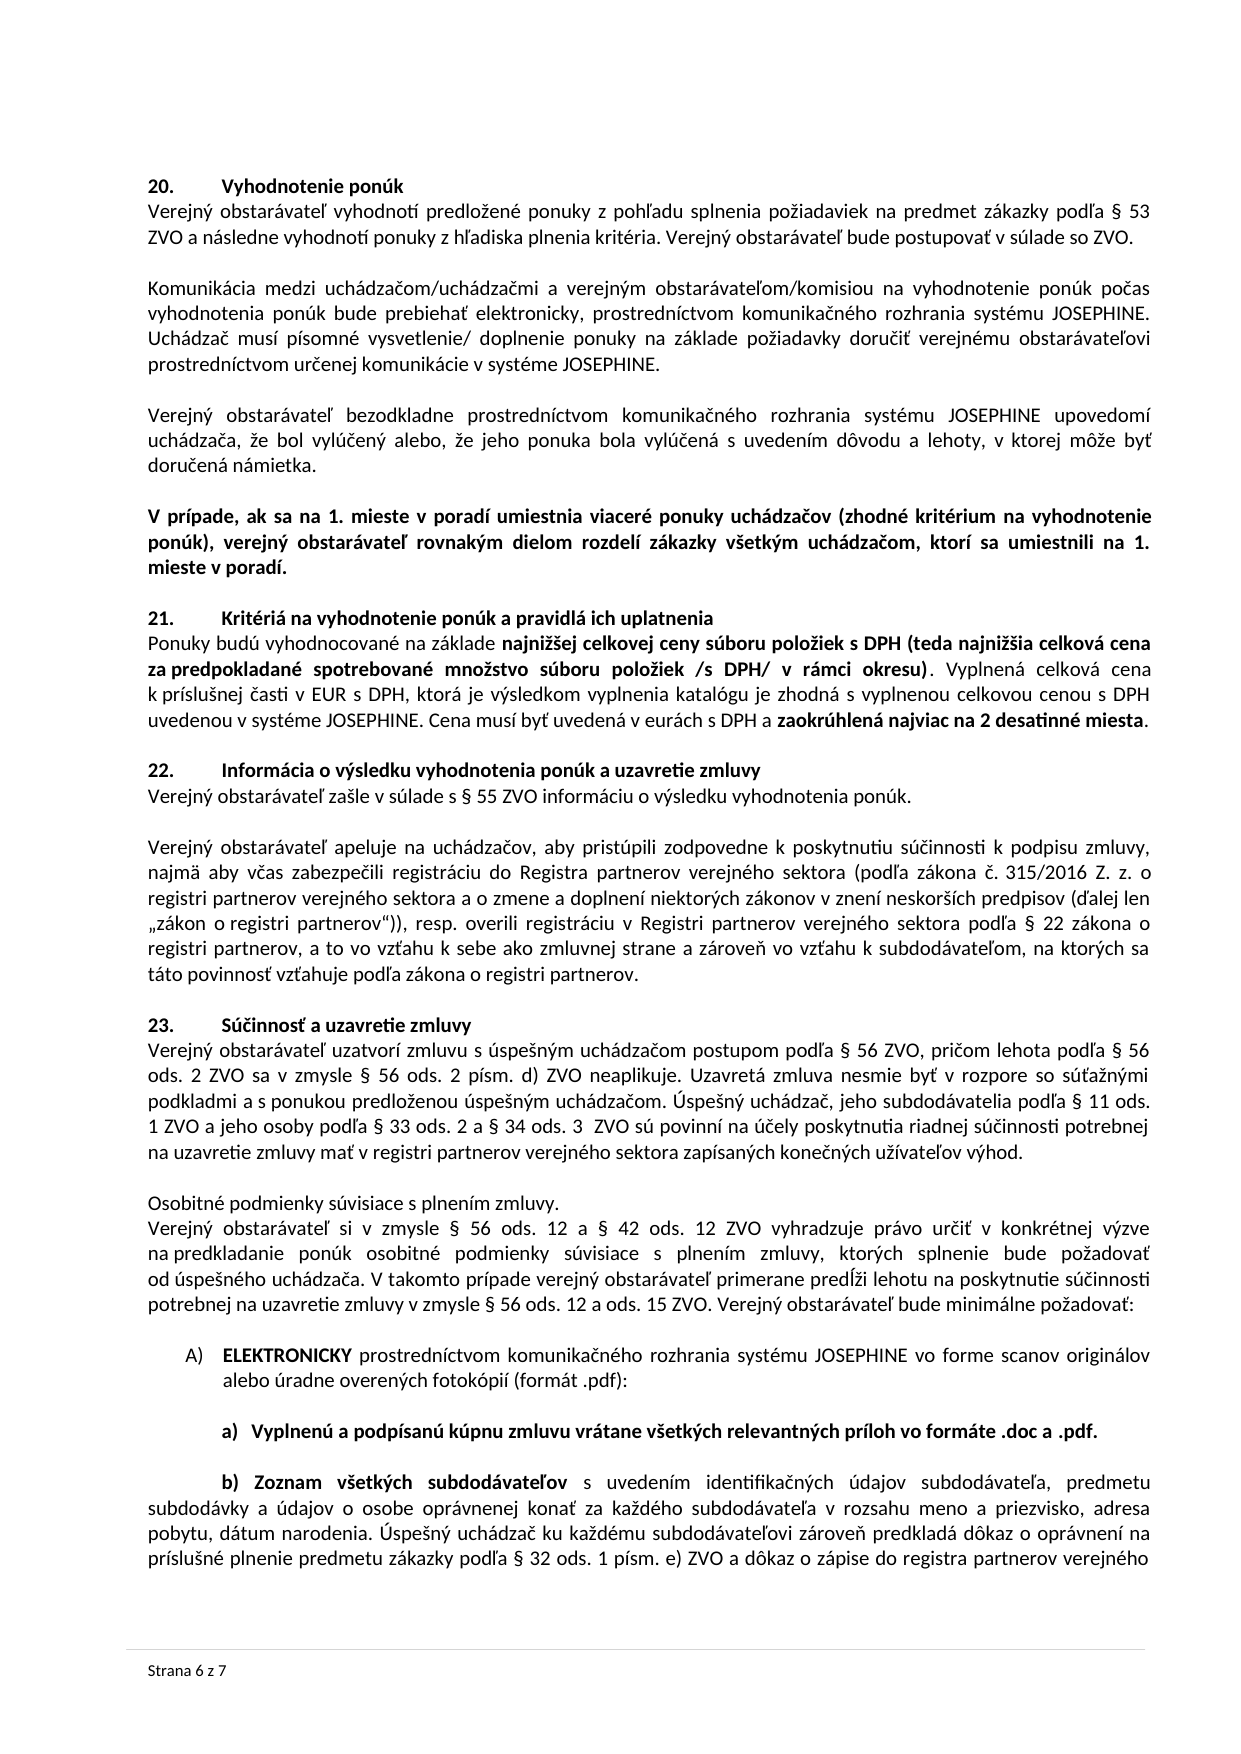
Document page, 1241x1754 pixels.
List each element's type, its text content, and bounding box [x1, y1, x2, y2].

text Verejný obstarávateľ si v zmysle § 56 ods. 12 a § 42 ods. 12 ZVO vyhradzuje právo určiť v konkrétnej výzve na predkladanie ponúk osobitné podmienky súvisiace s plnením zmluvy, ktorých splnenie bude požadovať od úspešného uchádzača. V takomto prípade verejný obstarávateľ primerane predĺži lehotu na poskytnutie súčinnosti potrebnej na uzavretie zmluvy v zmysle § 56 ods. 12 a ods. 15 ZVO. Verejný obstarávateľ bude minimálne požadovať: [148, 1215, 1152, 1317]
text Verejný obstarávateľ vyhodnotí predložené ponuky z pohľadu splnenia požiadaviek na predmet zákazky podľa § 53 ZVO a následne vyhodnotí ponuky z hľadiska plnenia kritéria. Verejný obstarávateľ bude postupovať v súlade so ZVO. [148, 198, 1152, 249]
text V prípade, ak sa na 1. mieste v poradí umiestnia viaceré ponuky uchádzačov (zhodné kritérium na vyhodnotenie ponúk), verejný obstarávateľ rovnakým dielom rozdelí zákazky všetkým uchádzačom, ktorí sa umiestnili na 1. mieste v poradí. [148, 503, 1152, 580]
text Komunikácia medzi uchádzačom/uchádzačmi a verejným obstarávateľom/komisiou na vyhodnotenie ponúk počas vyhodnotenia ponúk bude prebiehať elektronicky, prostredníctvom komunikačného rozhrania systému JOSEPHINE. Uchádzač musí písomné vysvetlenie/ doplnenie ponuky na základe požiadavky doručiť verejnému obstarávateľovi prostredníctvom určenej komunikácie v systéme JOSEPHINE. [148, 275, 1152, 376]
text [148, 1469, 1152, 1571]
text Verejný obstarávateľ apeluje na uchádzačov, aby pristúpili zodpovedne k poskytnutiu súčinnosti k podpisu zmluvy, najmä aby včas zabezpečili registráciu do Registra partnerov verejného sektora (podľa zákona č. 315/2016 Z. z. o registri partnerov verejného sektora a o zmene a doplnení niektorých zákonov v znení neskorších predpisov (ďalej len „zákon o registri partnerov“)), resp. overili registráciu v Registri partnerov verejného sektora podľa § 22 zákona o registri partnerov, a to vo vzťahu k sebe ako zmluvnej strane a zároveň vo vzťahu k subdodávateľom, na ktorých sa táto povinnosť vzťahuje podľa zákona o registri partnerov. [148, 834, 1152, 986]
text Ponuky budú vyhodnocované na základe najnižšej celkovej ceny súboru položiek s DPH (teda najnižšia celková cena za predpokladané spotrebované množstvo súboru položiek /s DPH/ v rámci okresu). Vyplnená celková cena k príslušnej časti v EUR s DPH, ktorá je výsledkom vyplnenia katalógu je zhodná s vyplnenou celkovou cenou s DPH uvedenou v systéme JOSEPHINE. Cena musí byť uvedená v eurách s DPH a zaokrúhlená najviac na 2 desatinné miesta. [148, 631, 1152, 732]
text Verejný obstarávateľ zašle v súlade s § 55 ZVO informáciu o výsledku vyhodnotenia ponúk. [148, 783, 1152, 808]
text 20. Vyhodnotenie ponúk [148, 173, 1152, 198]
text 21. Kritériá na vyhodnotenie ponúk a pravidlá ich uplatnenia [148, 605, 1152, 631]
text Verejný obstarávateľ uzatvorí zmluvu s úspešným uchádzačom postupom podľa § 56 ZVO, pričom lehota podľa § 56 ods. 2 ZVO sa v zmysle § 56 ods. 2 písm. d) ZVO neaplikuje. Uzavretá zmluva nesmie byť v rozpore so súťažnými podkladmi a s ponukou predloženou úspešným uchádzačom. Úspešný uchádzač, jeho subdodávatelia podľa § 11 ods. 1 ZVO a jeho osoby podľa § 33 ods. 2 a § 34 ods. 3 ZVO sú povinní na účely poskytnutia riadnej súčinnosti potrebnej na uzavretie zmluvy mať v registri partnerov verejného sektora zapísaných konečných užívateľov výhod. [148, 1037, 1152, 1164]
text Osobitné podmienky súvisiace s plnením zmluvy. [148, 1190, 1152, 1215]
text 23. Súčinnosť a uzavretie zmluvy [148, 1012, 1152, 1037]
text 22. Informácia o výsledku vyhodnotenia ponúk a uzavretie zmluvy [148, 758, 1152, 783]
text Verejný obstarávateľ bezodkladne prostredníctvom komunikačného rozhrania systému JOSEPHINE upovedomí uchádzača, že bol vylúčený alebo, že jeho ponuka bola vylúčená s uvedením dôvodu a lehoty, v ktorej môže byť doručená námietka. [148, 402, 1152, 478]
list ELEKTRONICKY prostredníctvom komunikačného rozhrania systému JOSEPHINE vo forme scanov originálov alebo úradne overených fotokópií (formát .pdf): [185, 1342, 1152, 1393]
list Vyplnenú a podpísanú kúpnu zmluvu vrátane všetkých relevantných príloh vo formáte .doc a .pdf. [221, 1418, 1152, 1444]
